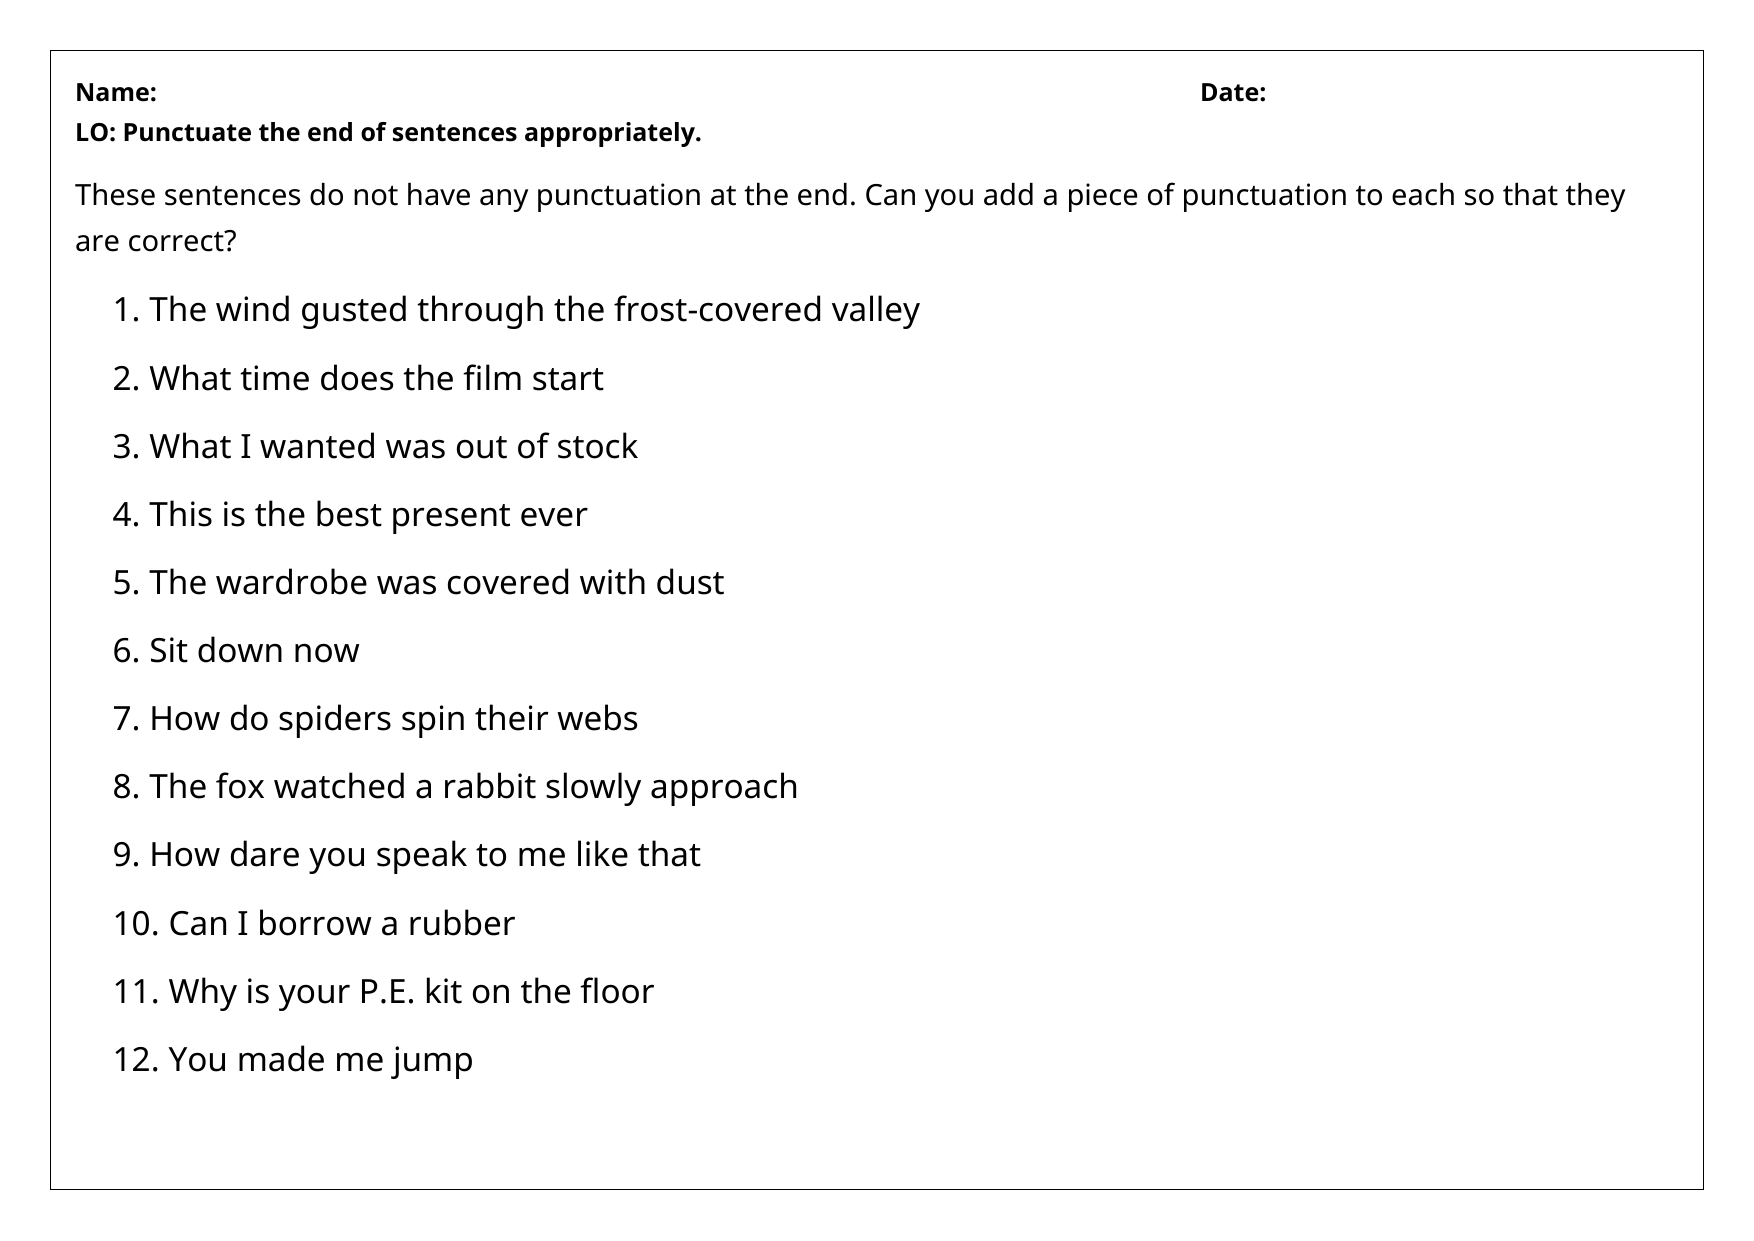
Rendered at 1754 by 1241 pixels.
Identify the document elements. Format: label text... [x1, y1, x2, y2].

text Name: Date: [75, 75, 1679, 109]
list What time does the film start [112, 354, 1679, 400]
text LO: Punctuate the end of sentences appropriately. [75, 114, 1679, 148]
list How dare you speak to me like that [112, 831, 1679, 877]
list Sit down now [112, 627, 1679, 672]
list You made me jump [112, 1036, 1679, 1081]
list How do spiders spin their webs [112, 695, 1679, 740]
list Why is your P.E. kit on the floor [112, 967, 1679, 1013]
list The wind gusted through the frost-covered valley [112, 286, 1679, 332]
text These sentences do not have any punctuation at the end. Can you add a piece of punctuation to each so that they are correct? [75, 174, 1679, 259]
list The wardrobe was covered with dust [112, 559, 1679, 604]
list The fox watched a rabbit slowly approach [112, 763, 1679, 808]
list Can I borrow a rubber [112, 899, 1679, 945]
list This is the best present ever [112, 491, 1679, 536]
list What I wanted was out of stock [112, 422, 1679, 468]
